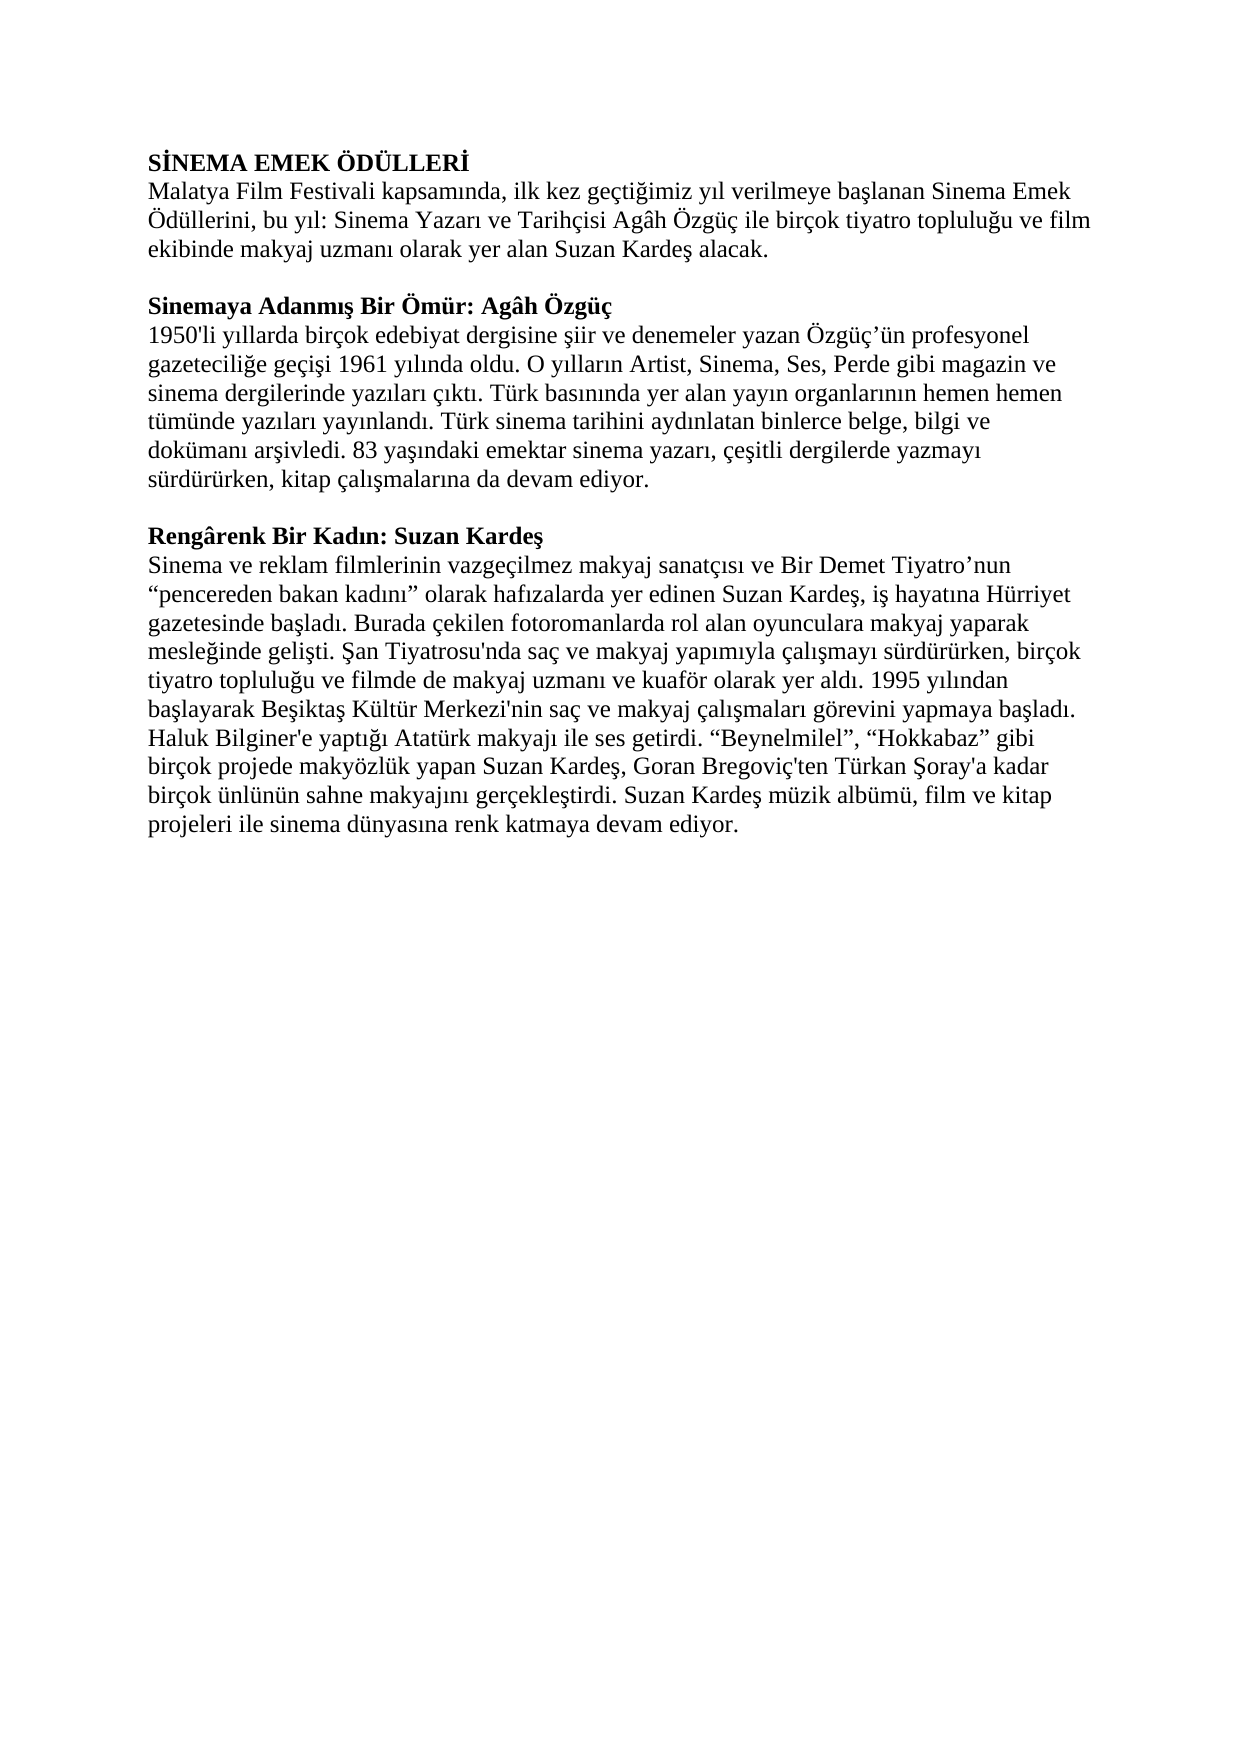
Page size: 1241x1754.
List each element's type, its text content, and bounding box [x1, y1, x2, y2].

text Malatya Film Festivali kapsamında, ilk kez geçtiğimiz yıl verilmeye başlanan Sinema Emek Ödüllerini, bu yıl: Sinema Yazarı ve Tarihçisi Agâh Özgüç ile birçok tiyatro topluluğu ve film ekibinde makyaj uzmanı olarak yer alan Suzan Kardeş alacak. [148, 176, 1093, 263]
text Rengârenk Bir Kadın: Suzan Kardeş [148, 521, 1093, 550]
text SİNEMA EMEK ÖDÜLLERİ [148, 148, 1093, 176]
text Sinema ve reklam filmlerinin vazgeçilmez makyaj sanatçısı ve Bir Demet Tiyatro’nun “pencereden bakan kadını” olarak hafızalarda yer edinen Suzan Kardeş, iş hayatına Hürriyet gazetesinde başladı. Burada çekilen fotoromanlarda rol alan oyunculara makyaj yaparak mesleğinde gelişti. Şan Tiyatrosu'nda saç ve makyaj yapımıyla çalışmayı sürdürürken, birçok tiyatro topluluğu ve filmde de makyaj uzmanı ve kuaför olarak yer aldı. 1995 yılından başlayarak Beşiktaş Kültür Merkezi'nin saç ve makyaj çalışmaları görevini yapmaya başladı. Haluk Bilginer'e yaptığı Atatürk makyajı ile ses getirdi. “Beynelmilel”, “Hokkabaz” gibi birçok projede makyözlük yapan Suzan Kardeş, Goran Bregoviç'ten Türkan Şoray'a kadar birçok ünlünün sahne makyajını gerçekleştirdi. Suzan Kardeş müzik albümü, film ve kitap projeleri ile sinema dünyasına renk katmaya devam ediyor. [148, 550, 1093, 838]
text 1950'li yıllarda birçok edebiyat dergisine şiir ve denemeler yazan Özgüç’ün profesyonel gazeteciliğe geçişi 1961 yılında oldu. O yılların Artist, Sinema, Ses, Perde gibi magazin ve sinema dergilerinde yazıları çıktı. Türk basınında yer alan yayın organlarının hemen hemen tümünde yazıları yayınlandı. Türk sinema tarihini aydınlatan binlerce belge, bilgi ve dokümanı arşivledi. 83 yaşındaki emektar sinema yazarı, çeşitli dergilerde yazmayı sürdürürken, kitap çalışmalarına da devam ediyor. [148, 320, 1093, 493]
text Sinemaya Adanmış Bir Ömür: Agâh Özgüç [148, 291, 1093, 320]
